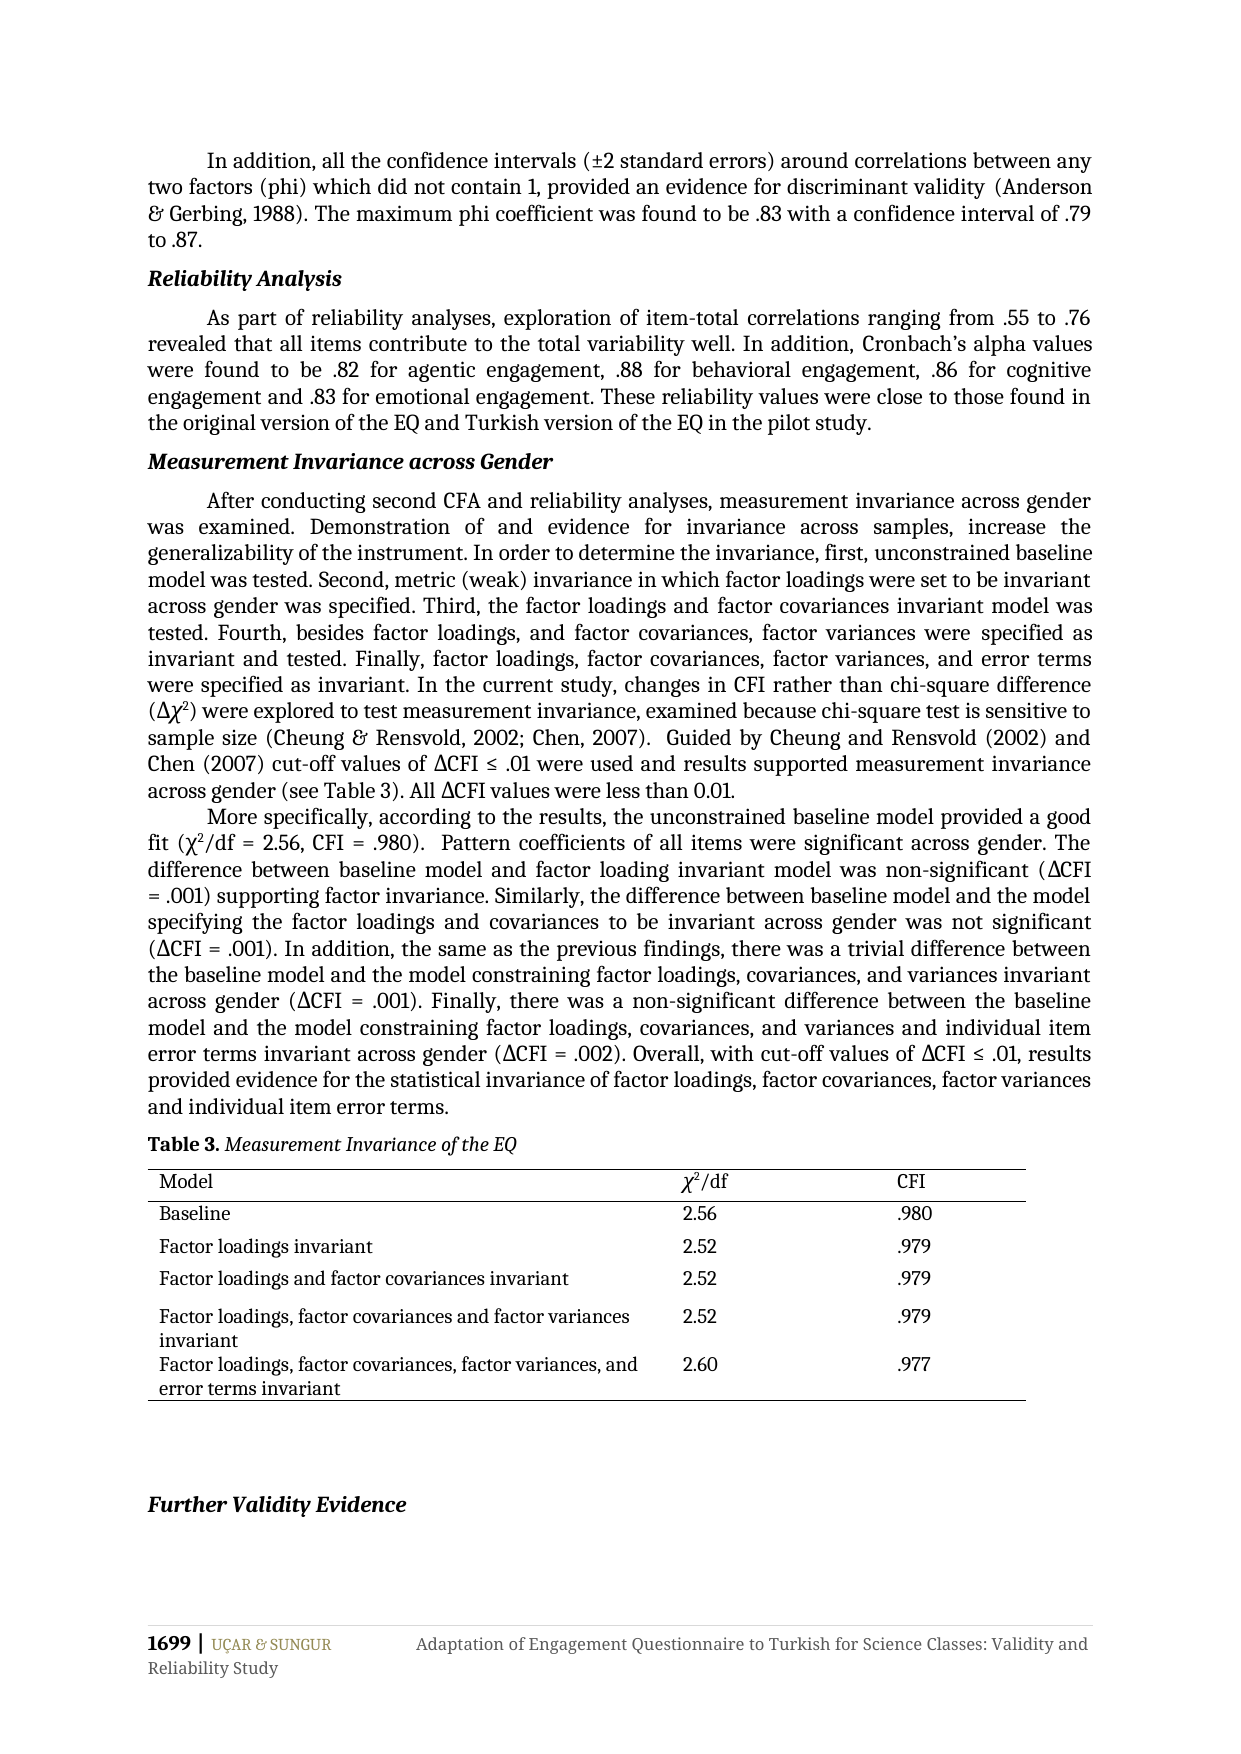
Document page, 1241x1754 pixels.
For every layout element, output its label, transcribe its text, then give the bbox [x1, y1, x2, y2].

text After conducting second CFA and reliability analyses, measurement invariance across gender was examined. Demonstration of and evidence for invariance across samples, increase the generalizability of the instrument. In order to determine the invariance, first, unconstrained baseline model was tested. Second, metric (weak) invariance in which factor loadings were set to be invariant across gender was specified. Third, the factor loadings and factor covariances invariant model was tested. Fourth, besides factor loadings, and factor covariances, factor variances were specified as invariant and tested. Finally, factor loadings, factor covariances, factor variances, and error terms were specified as invariant. In the current study, changes in CFI rather than chi-square difference (Δχ2) were explored to test measurement invariance, examined because chi-square test is sensitive to sample size (Cheung & Rensvold, 2002; Chen, 2007). Guided by Cheung and Rensvold (2002) and Chen (2007) cut-off values of ΔCFI ≤ .01 were used and results supported measurement invariance across gender (see Table 3). All ΔCFI values were less than 0.01. [148, 487, 1093, 804]
table_cell 2.52 [672, 1235, 886, 1267]
table_cell 2.52 [672, 1267, 886, 1304]
table_cell Baseline [148, 1202, 672, 1235]
text Table 3. Measurement Invariance of the EQ [148, 1132, 1093, 1156]
table_header CFI [886, 1170, 1026, 1201]
table_cell .980 [886, 1202, 1026, 1235]
text As part of reliability analyses, exploration of item-total correlations ranging from .55 to .76 revealed that all items contribute to the total variability well. In addition, Cronbach’s alpha values were found to be .82 for agentic engagement, .88 for behavioral engagement, .86 for cognitive engagement and .83 for emotional engagement. These reliability values were close to those found in the original version of the EQ and Turkish version of the EQ in the pilot study. [148, 304, 1093, 436]
text In addition, all the confidence intervals (±2 standard errors) around correlations between any two factors (phi) which did not contain 1, provided an evidence for discriminant validity (Anderson & Gerbing, 1988). The maximum phi coefficient was found to be .83 with a confidence interval of .79 to .87. [148, 148, 1093, 253]
text More specifically, according to the results, the unconstrained baseline model provided a good fit (χ2/df = 2.56, CFI = .980). Pattern coefficients of all items were significant across gender. The difference between baseline model and factor loading invariant model was non-significant (ΔCFI = .001) supporting factor invariance. Similarly, the difference between baseline model and the model specifying the factor loadings and covariances to be invariant across gender was not significant (ΔCFI = .001). In addition, the same as the previous findings, there was a trivial difference between the baseline model and the model constraining factor loadings, covariances, and variances invariant across gender (ΔCFI = .001). Finally, there was a non-significant difference between the baseline model and the model constraining factor loadings, covariances, and variances and individual item error terms invariant across gender (ΔCFI = .002). Overall, with cut-off values of ΔCFI ≤ .01, results provided evidence for the statistical invariance of factor loadings, factor covariances, factor variances and individual item error terms. [148, 804, 1093, 1120]
table_header Model [148, 1170, 672, 1201]
text Measurement Invariance across Gender [148, 449, 1093, 475]
table_cell .979 [886, 1304, 1026, 1352]
table_cell 2.52 [672, 1304, 886, 1352]
text Reliability Analysis [148, 266, 1093, 292]
table_cell Factor loadings and factor covariances invariant [148, 1267, 672, 1304]
table_cell .977 [886, 1352, 1026, 1400]
table_cell Factor loadings, factor covariances and factor variances invariant [148, 1304, 672, 1352]
text Further Validity Evidence [148, 1491, 1093, 1518]
table_cell .979 [886, 1267, 1026, 1304]
table_cell Factor loadings, factor covariances, factor variances, and error terms invariant [148, 1352, 672, 1400]
table_cell 2.56 [672, 1202, 886, 1235]
table_cell .979 [886, 1235, 1026, 1267]
table_cell 2.60 [672, 1352, 886, 1400]
table_header χ2/df [672, 1170, 886, 1201]
table_cell Factor loadings invariant [148, 1235, 672, 1267]
